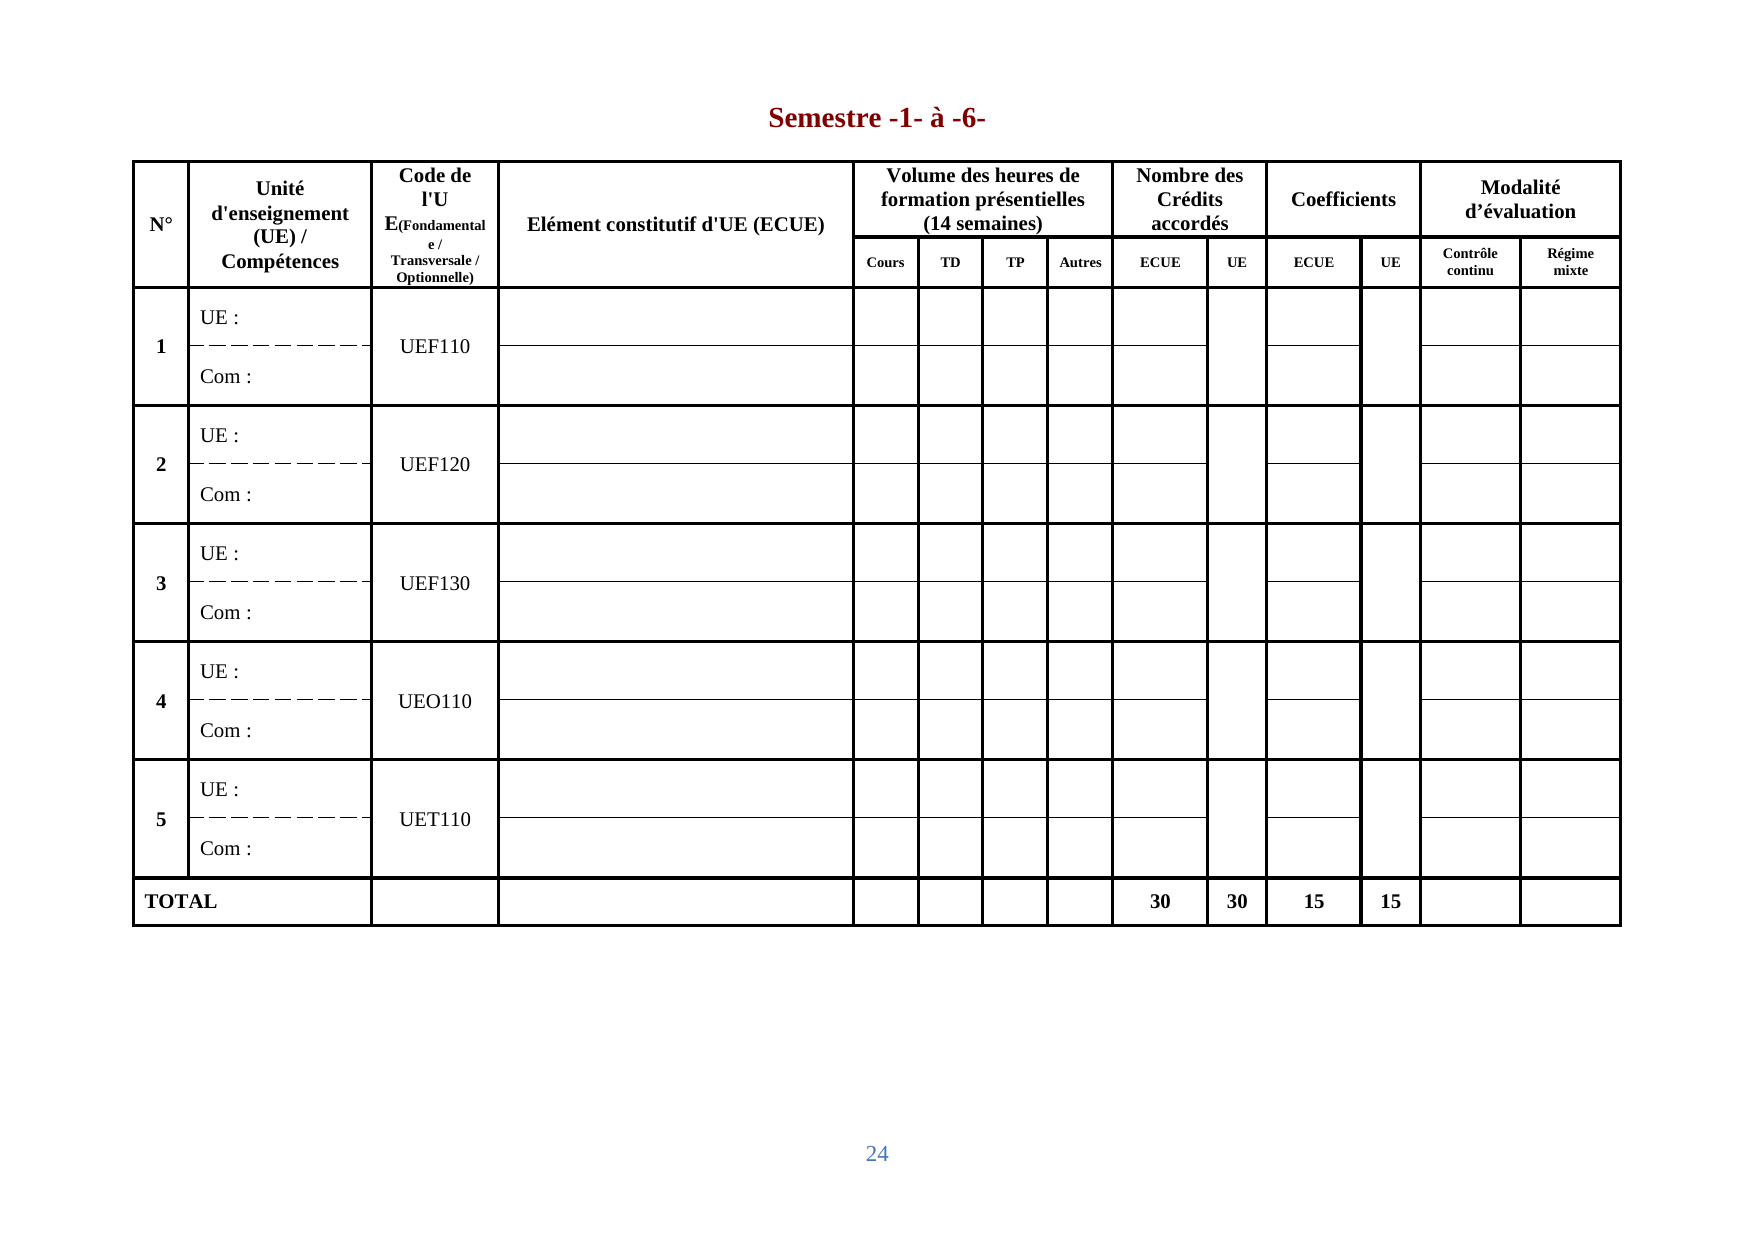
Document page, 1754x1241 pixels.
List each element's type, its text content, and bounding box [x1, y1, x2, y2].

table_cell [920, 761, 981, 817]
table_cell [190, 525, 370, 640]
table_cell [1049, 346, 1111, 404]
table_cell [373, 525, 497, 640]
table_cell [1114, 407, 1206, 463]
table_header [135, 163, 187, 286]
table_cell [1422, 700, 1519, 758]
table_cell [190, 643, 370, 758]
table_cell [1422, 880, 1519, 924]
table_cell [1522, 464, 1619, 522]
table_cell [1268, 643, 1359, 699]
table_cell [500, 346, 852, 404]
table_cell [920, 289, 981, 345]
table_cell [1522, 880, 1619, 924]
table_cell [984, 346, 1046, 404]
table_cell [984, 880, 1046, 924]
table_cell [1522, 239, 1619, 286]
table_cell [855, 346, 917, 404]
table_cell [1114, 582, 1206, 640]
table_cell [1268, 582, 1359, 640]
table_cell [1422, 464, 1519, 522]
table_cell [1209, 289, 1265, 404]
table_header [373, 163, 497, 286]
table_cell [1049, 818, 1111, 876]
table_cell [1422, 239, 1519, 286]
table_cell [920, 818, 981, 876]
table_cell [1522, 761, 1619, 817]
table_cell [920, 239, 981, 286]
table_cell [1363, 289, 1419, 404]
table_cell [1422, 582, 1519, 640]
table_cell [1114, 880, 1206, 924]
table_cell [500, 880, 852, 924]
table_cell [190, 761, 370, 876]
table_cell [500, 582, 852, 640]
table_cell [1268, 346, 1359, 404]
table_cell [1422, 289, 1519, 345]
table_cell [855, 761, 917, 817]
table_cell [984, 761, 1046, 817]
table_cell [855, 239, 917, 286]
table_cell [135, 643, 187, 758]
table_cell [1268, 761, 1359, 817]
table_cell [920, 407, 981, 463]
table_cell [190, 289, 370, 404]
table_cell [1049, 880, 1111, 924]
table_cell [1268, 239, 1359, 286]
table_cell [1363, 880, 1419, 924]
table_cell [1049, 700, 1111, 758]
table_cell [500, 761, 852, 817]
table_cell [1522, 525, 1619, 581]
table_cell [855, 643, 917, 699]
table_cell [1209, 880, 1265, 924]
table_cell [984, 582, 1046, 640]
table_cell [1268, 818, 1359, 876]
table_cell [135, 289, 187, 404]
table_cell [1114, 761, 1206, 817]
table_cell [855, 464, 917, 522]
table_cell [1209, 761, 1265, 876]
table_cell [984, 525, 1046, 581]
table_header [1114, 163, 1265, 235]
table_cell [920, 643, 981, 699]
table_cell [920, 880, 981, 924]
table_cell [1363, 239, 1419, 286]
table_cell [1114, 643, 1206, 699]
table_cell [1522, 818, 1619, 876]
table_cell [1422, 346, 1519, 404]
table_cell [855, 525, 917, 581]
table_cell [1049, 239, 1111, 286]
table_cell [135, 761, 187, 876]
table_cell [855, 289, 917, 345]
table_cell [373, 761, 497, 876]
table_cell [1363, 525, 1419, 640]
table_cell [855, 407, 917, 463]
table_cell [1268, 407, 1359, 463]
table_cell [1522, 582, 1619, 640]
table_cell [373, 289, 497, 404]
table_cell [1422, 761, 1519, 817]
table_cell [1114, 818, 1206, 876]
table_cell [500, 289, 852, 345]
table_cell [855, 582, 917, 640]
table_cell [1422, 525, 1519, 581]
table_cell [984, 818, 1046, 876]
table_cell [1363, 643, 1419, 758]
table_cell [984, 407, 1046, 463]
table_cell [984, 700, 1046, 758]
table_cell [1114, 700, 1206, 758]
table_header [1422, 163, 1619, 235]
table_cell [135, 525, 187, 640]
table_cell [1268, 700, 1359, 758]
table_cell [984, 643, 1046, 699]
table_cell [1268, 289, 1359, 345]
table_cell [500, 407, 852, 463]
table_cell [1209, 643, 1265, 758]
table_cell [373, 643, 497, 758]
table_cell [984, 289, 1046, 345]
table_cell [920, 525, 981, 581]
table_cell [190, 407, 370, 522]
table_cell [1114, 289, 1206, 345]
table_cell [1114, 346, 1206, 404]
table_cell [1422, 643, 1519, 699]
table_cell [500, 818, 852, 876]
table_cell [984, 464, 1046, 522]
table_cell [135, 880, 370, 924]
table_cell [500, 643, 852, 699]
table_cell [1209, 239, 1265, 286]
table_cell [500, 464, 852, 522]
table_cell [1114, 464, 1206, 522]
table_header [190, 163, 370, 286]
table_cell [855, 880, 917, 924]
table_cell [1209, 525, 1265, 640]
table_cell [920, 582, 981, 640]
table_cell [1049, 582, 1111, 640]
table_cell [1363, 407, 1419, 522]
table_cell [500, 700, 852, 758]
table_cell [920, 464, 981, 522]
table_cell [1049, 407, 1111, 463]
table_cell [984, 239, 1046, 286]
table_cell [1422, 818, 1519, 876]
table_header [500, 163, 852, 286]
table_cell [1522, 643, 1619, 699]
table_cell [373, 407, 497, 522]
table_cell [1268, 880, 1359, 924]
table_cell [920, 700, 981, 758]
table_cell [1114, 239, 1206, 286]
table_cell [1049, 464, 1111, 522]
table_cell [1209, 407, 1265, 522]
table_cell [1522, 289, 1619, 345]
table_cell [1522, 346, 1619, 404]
text Semestre -1- à -6- [118, 100, 1636, 134]
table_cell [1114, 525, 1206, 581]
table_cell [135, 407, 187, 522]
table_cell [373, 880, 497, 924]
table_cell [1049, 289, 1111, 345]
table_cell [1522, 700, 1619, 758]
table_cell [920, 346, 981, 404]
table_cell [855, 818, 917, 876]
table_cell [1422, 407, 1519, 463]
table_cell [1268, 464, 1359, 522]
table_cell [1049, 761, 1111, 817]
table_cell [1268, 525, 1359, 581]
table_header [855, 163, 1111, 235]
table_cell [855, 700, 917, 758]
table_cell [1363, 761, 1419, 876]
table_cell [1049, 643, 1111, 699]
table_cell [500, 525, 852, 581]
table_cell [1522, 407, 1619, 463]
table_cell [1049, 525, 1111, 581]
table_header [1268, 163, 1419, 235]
